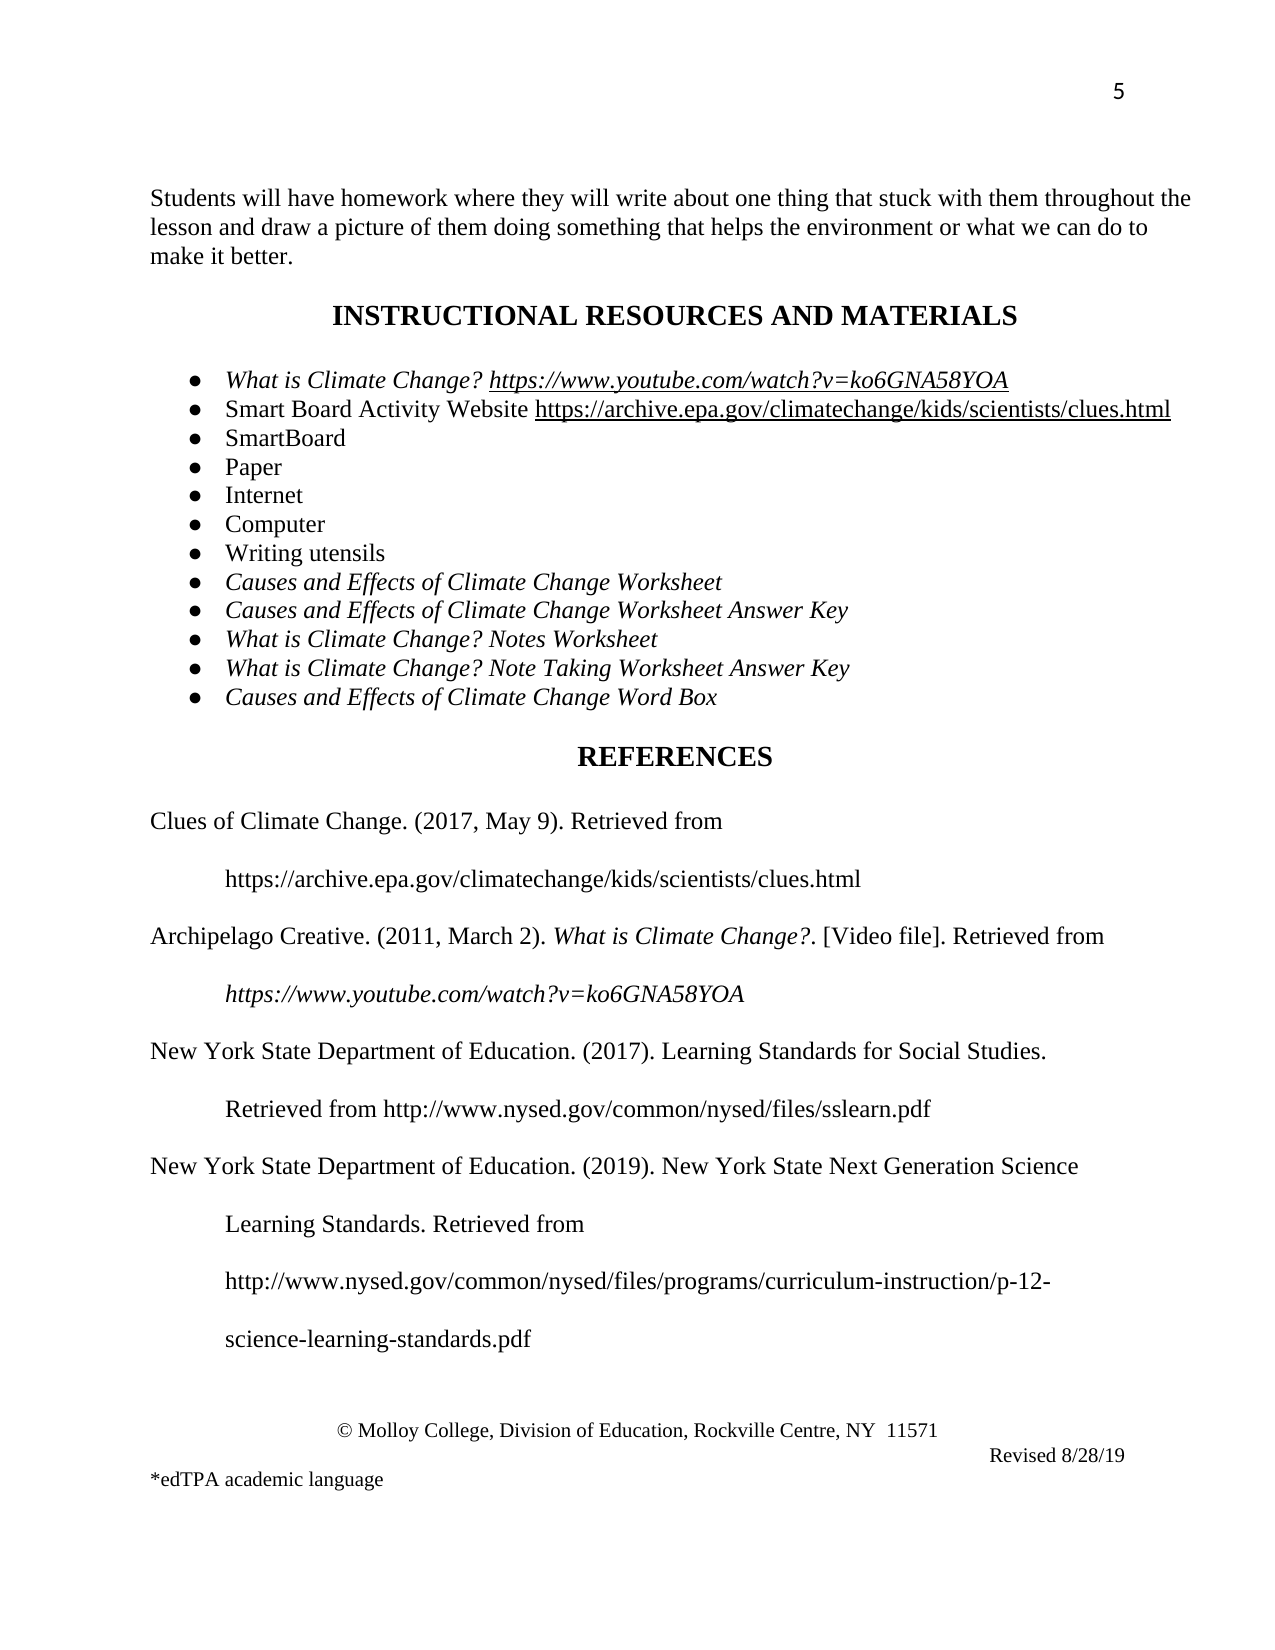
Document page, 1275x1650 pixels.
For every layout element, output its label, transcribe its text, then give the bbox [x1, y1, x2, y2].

text New York State Department of Education. (2017). Learning Standards for Social Studies. Retrieved from http://www.nysed.gov/common/nysed/files/sslearn.pdf [150, 1036, 1125, 1123]
list Causes and Effects of Climate Change Worksheet Answer Key [187, 596, 1200, 624]
list Paper [187, 452, 1200, 481]
list What is Climate Change? Notes Worksheet [187, 624, 1200, 653]
text Clues of Climate Change. (2017, May 9). Retrieved from https://archive.epa.gov/climatechange/kids/scientists/clues.html [150, 806, 1200, 893]
text REFERENCES [150, 739, 1200, 773]
list SmartBoard [187, 423, 1200, 452]
text INSTRUCTIONAL RESOURCES AND MATERIALS [150, 298, 1200, 332]
list What is Climate Change? Note Taking Worksheet Answer Key [187, 653, 1200, 682]
list What is Climate Change? https://www.youtube.com/watch?v=ko6GNA58YOA [187, 366, 1200, 394]
text Archipelago Creative. (2011, March 2). What is Climate Change?. [Video file]. Retrieved from https://www.youtube.com/watch?v=ko6GNA58YOA [150, 921, 1200, 1008]
list Causes and Effects of Climate Change Worksheet [187, 567, 1200, 596]
list Writing utensils [187, 538, 1200, 567]
list Smart Board Activity Website https://archive.epa.gov/climatechange/kids/scientists/clues.html [187, 394, 1200, 423]
list Computer [187, 509, 1200, 538]
list Internet [187, 481, 1200, 509]
text Students will have homework where they will write about one thing that stuck with them throughout the lesson and draw a picture of them doing something that helps the environment or what we can do to make it better. [150, 183, 1200, 270]
list Causes and Effects of Climate Change Word Box [187, 682, 1200, 711]
text New York State Department of Education. (2019). New York State Next Generation Science Learning Standards. Retrieved from http://www.nysed.gov/common/nysed/files/programs/curriculum-instruction/p-12-science-learning-standards.pdf [150, 1151, 1125, 1353]
